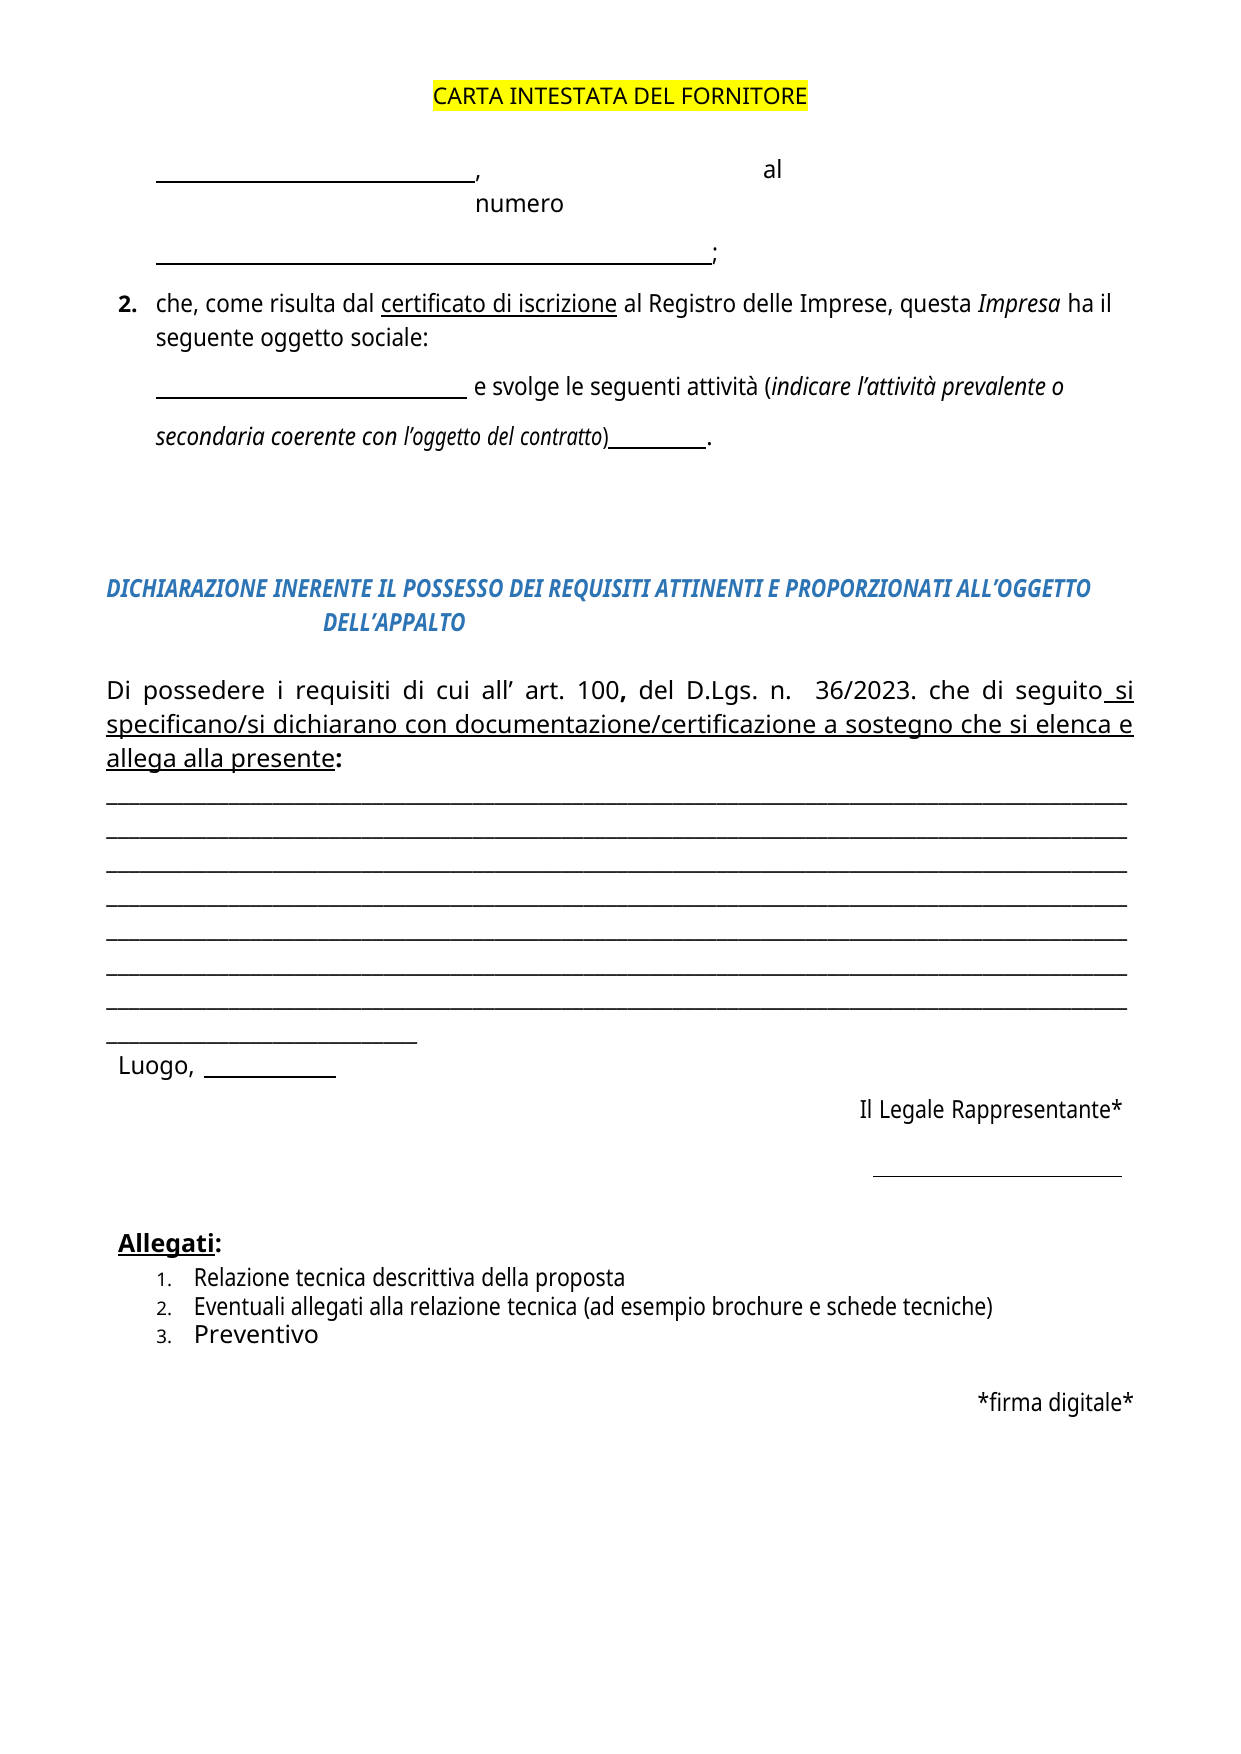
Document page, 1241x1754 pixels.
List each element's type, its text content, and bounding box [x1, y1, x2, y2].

text e svolge le seguenti attività (indicare l’attività prevalente o secondaria coerente con l’oggetto del contratto) . [156, 368, 1122, 452]
list che, come risulta dal certificato di iscrizione al Registro delle Imprese, questa Impresa ha il seguente oggetto sociale: [118, 286, 1134, 354]
list Relazione tecnica descrittiva della proposta [156, 1263, 1134, 1292]
text ; [156, 234, 1134, 268]
subtitle DICHIARAZIONE INERENTE IL POSSESSO DEI REQUISITI ATTINENTI E PROPORZIONATI ALL’OGGETTO DELL’APPALTO [106, 570, 1134, 638]
list Preventivo [156, 1321, 1134, 1349]
text Allegati: [118, 1226, 1134, 1260]
list Eventuali allegati alla relazione tecnica (ad esempio brochure e schede tecniche) [156, 1292, 1134, 1321]
text Di possedere i requisiti di cui all’ art. 100, del D.Lgs. n. 36/2023. che di seguito si specificano/si dichiarano con documentazione/certificazione a sostegno che si elenca e allega alla presente: [106, 737, 1134, 775]
text Luogo, [118, 1047, 1134, 1081]
text , al numero [156, 152, 1134, 220]
text ________________________________________________________________________________________________________________________________________________________________________________________________________________________________________________________________________________________________________________________________________________________________________________________________________________________________________________________________________________________________________________________________________________________________________________________________________________________________________________________________________________________________ [106, 775, 1134, 1047]
text Di possedere i requisiti di cui all’ art. 100, del D.Lgs. n. 36/2023. che di seguito si specificano/si dichiarano con documentazione/certificazione a sostegno che si elenca e allega alla presente: [106, 672, 1134, 735]
text Il Legale Rappresentante* [106, 1091, 1122, 1126]
text *firma digitale* [118, 1384, 1134, 1418]
